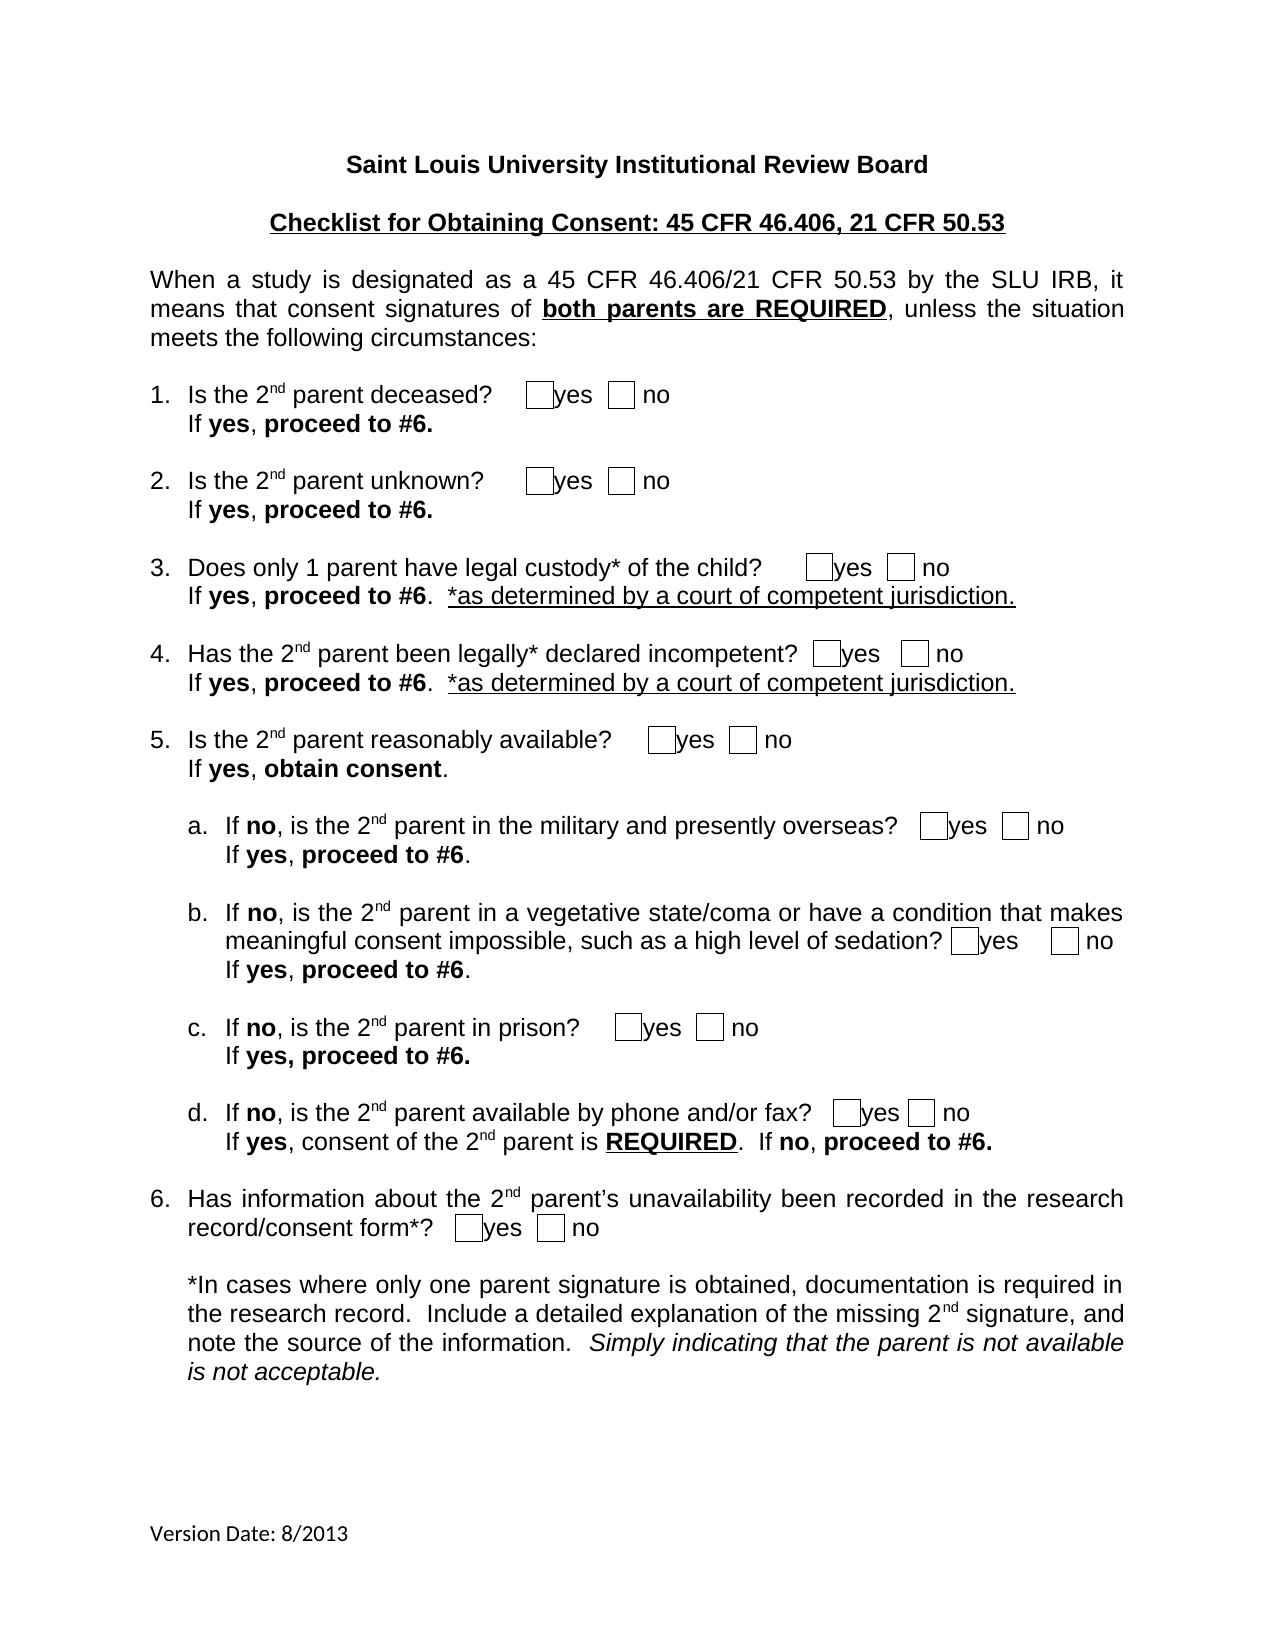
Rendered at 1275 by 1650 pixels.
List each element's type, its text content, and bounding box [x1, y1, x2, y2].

text If yes, proceed to #6. [150, 955, 1125, 984]
list If no, is the 2nd parent available by phone and/or fax? yes no [187, 1098, 1125, 1127]
list Has the 2nd parent been legally* declared incompetent? yes no [150, 639, 1125, 667]
list If no, is the 2nd parent in prison? yes no [187, 1012, 1125, 1041]
list If yes, proceed to #6. [187, 495, 1125, 524]
list Has information about the 2nd parent’s unavailability been recorded in the research record/consent form*? yes no [150, 1184, 1125, 1242]
text *In cases where only one parent signature is obtained, documentation is required in the research record. Include a detailed explanation of the missing 2nd signature, and note the source of the information. Simply indicating that the parent is not available is not acceptable. [187, 1271, 1125, 1386]
list Is the 2nd parent reasonably available? yes no [150, 725, 1125, 754]
list If yes, obtain consent. [187, 754, 1125, 782]
text If yes, proceed to #6. [150, 1041, 1125, 1070]
text If yes, proceed to #6. *as determined by a court of competent jurisdiction. [187, 581, 1125, 610]
text Saint Louis University Institutional Review Board [150, 150, 1125, 179]
list Does only 1 parent have legal custody* of the child? yes no [150, 552, 1125, 581]
list If no, is the 2nd parent in the military and presently overseas? yes no [187, 811, 1125, 840]
list Is the 2nd parent deceased? yes no [150, 380, 1125, 409]
text If yes, proceed to #6. *as determined by a court of competent jurisdiction. [150, 667, 1125, 696]
list If yes, consent of the 2nd parent is REQUIRED. If no, proceed to #6. [225, 1127, 1125, 1156]
list If yes, proceed to #6. [187, 409, 1125, 437]
list Is the 2nd parent unknown? yes no [150, 466, 1125, 495]
text When a study is designated as a 45 CFR 46.406/21 CFR 50.53 by the SLU IRB, it means that consent signatures of both parents are REQUIRED, unless the situation meets the following circumstances: [150, 265, 1125, 351]
text Checklist for Obtaining Consent: 45 CFR 46.406, 21 CFR 50.53 [150, 207, 1125, 236]
list If no, is the 2nd parent in a vegetative state/coma or have a condition that makes meaningful consent impossible, such as a high level of sedation? yes no [187, 897, 1125, 955]
list If yes, proceed to #6. [225, 840, 1125, 869]
